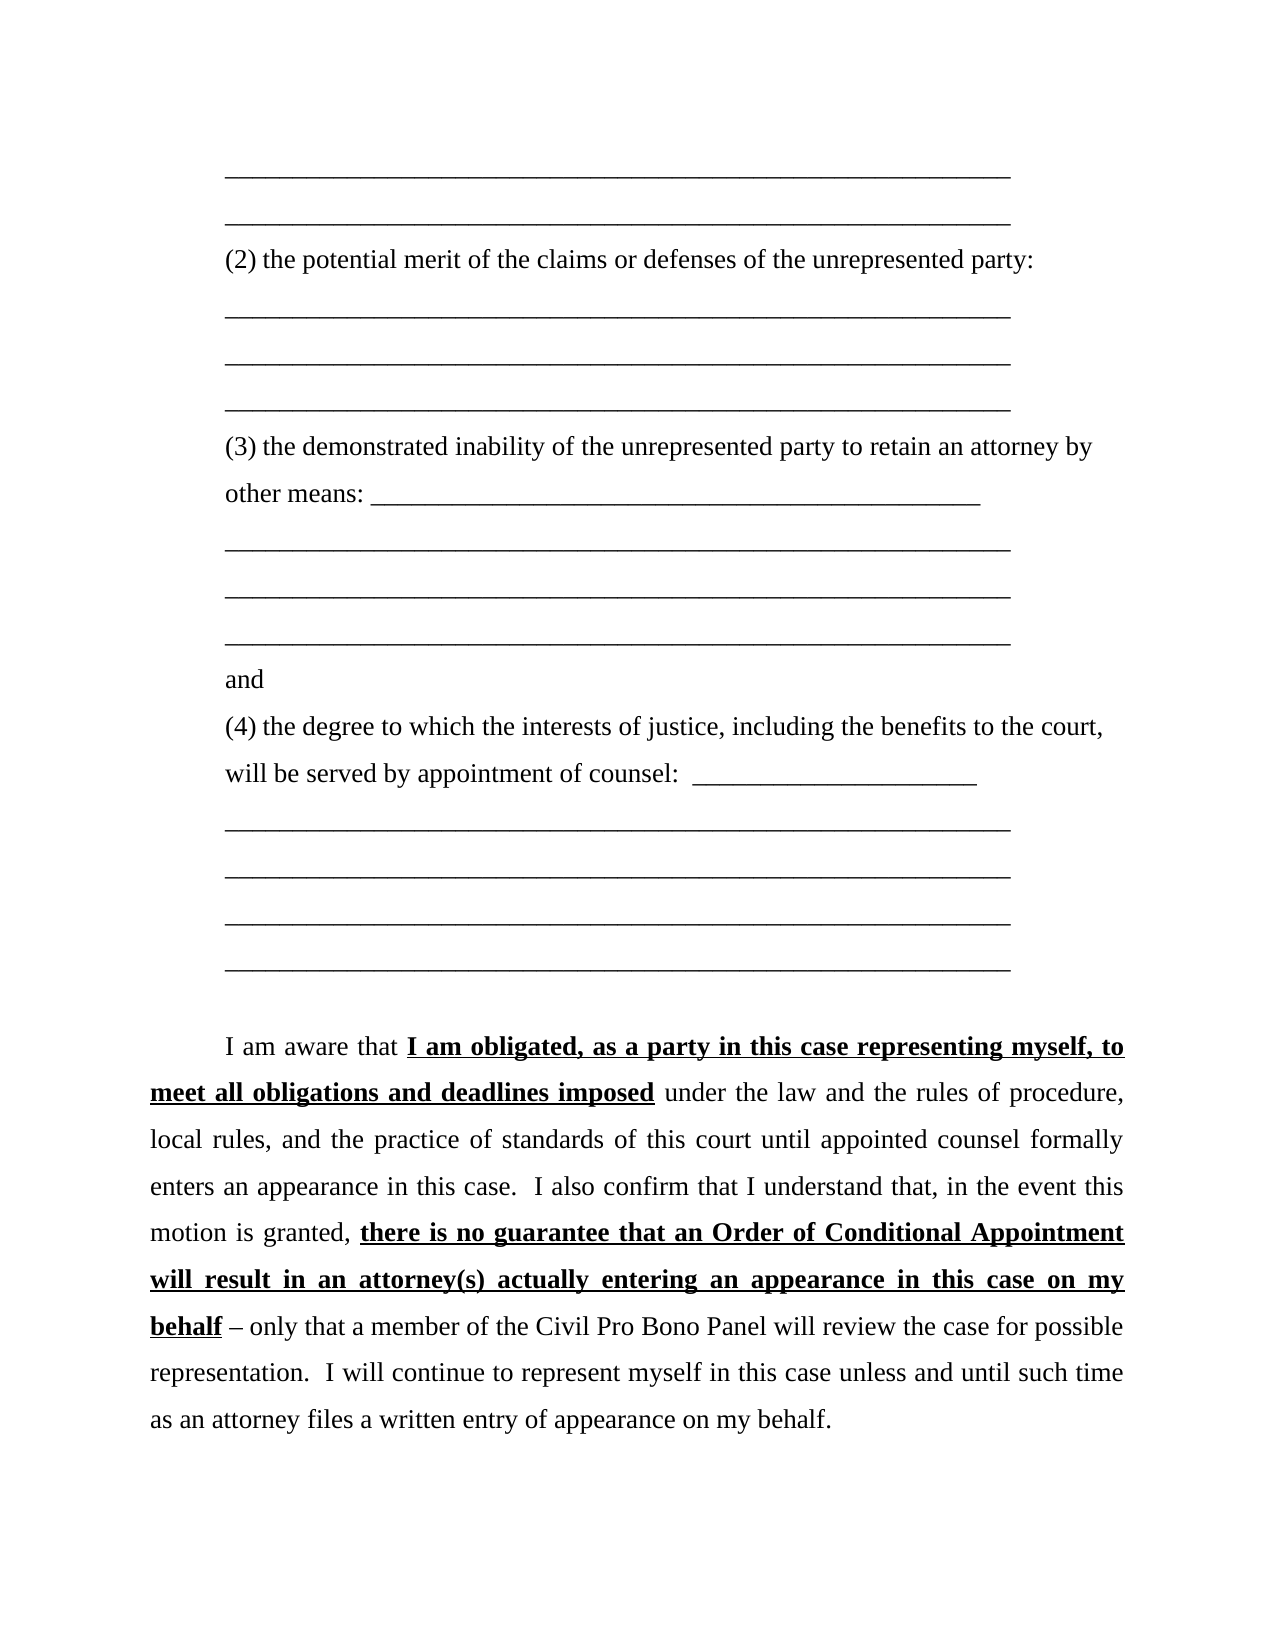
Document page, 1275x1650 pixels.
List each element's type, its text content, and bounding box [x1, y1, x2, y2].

text will be served by appointment of counsel: _____________________ [225, 757, 1125, 788]
text I am aware that I am obligated, as a party in this case representing myself, to meet all obligations and deadlines imposed under the law and the rules of procedure, local rules, and the practice of standards of this court until appointed counsel formally enters an appearance in this case. I also confirm that I understand that, in the event this motion is granted, there is no guarantee that an Order of Conditional Appointment will result in an attorney(s) actually entering an appearance in this case on my behalf – only that a member of the Civil Pro Bono Panel will review the case for possible representation. I will continue to represent myself in this case unless and until such time as an attorney files a written entry of appearance on my behalf. [150, 1029, 1125, 1290]
text __________________________________________________________ [225, 523, 1125, 554]
text other means: _____________________________________________ [225, 477, 1125, 508]
text __________________________________________________________ [150, 897, 1125, 928]
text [225, 197, 1125, 228]
text __________________________________________________________ [225, 290, 1125, 321]
text __________________________________________________________ [150, 337, 1125, 368]
text __________________________________________________________ [150, 850, 1125, 881]
text __________________________________________________________ [150, 943, 1125, 974]
list the degree to which the interests of justice, including the benefits to the court, [225, 710, 1125, 741]
list the potential merit of the claims or defenses of the unrepresented party: [225, 243, 1125, 274]
list the demonstrated inability of the unrepresented party to retain an attorney by [225, 430, 1125, 461]
text I am aware that I am obligated, as a party in this case representing myself, to meet all obligations and deadlines imposed under the law and the rules of procedure, local rules, and the practice of standards of this court until appointed counsel formally enters an appearance in this case. I also confirm that I understand that, in the event this motion is granted, there is no guarantee that an Order of Conditional Appointment will result in an attorney(s) actually entering an appearance in this case on my behalf – only that a member of the Civil Pro Bono Panel will review the case for possible representation. I will continue to represent myself in this case unless and until such time as an attorney files a written entry of appearance on my behalf. [150, 1292, 1125, 1434]
text __________________________________________________________ [150, 570, 1125, 601]
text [225, 150, 1125, 181]
text __________________________________________________________ [225, 803, 1125, 834]
text __________________________________________________________ [150, 617, 1125, 648]
text __________________________________________________________ [150, 383, 1125, 414]
text and [225, 663, 1125, 694]
